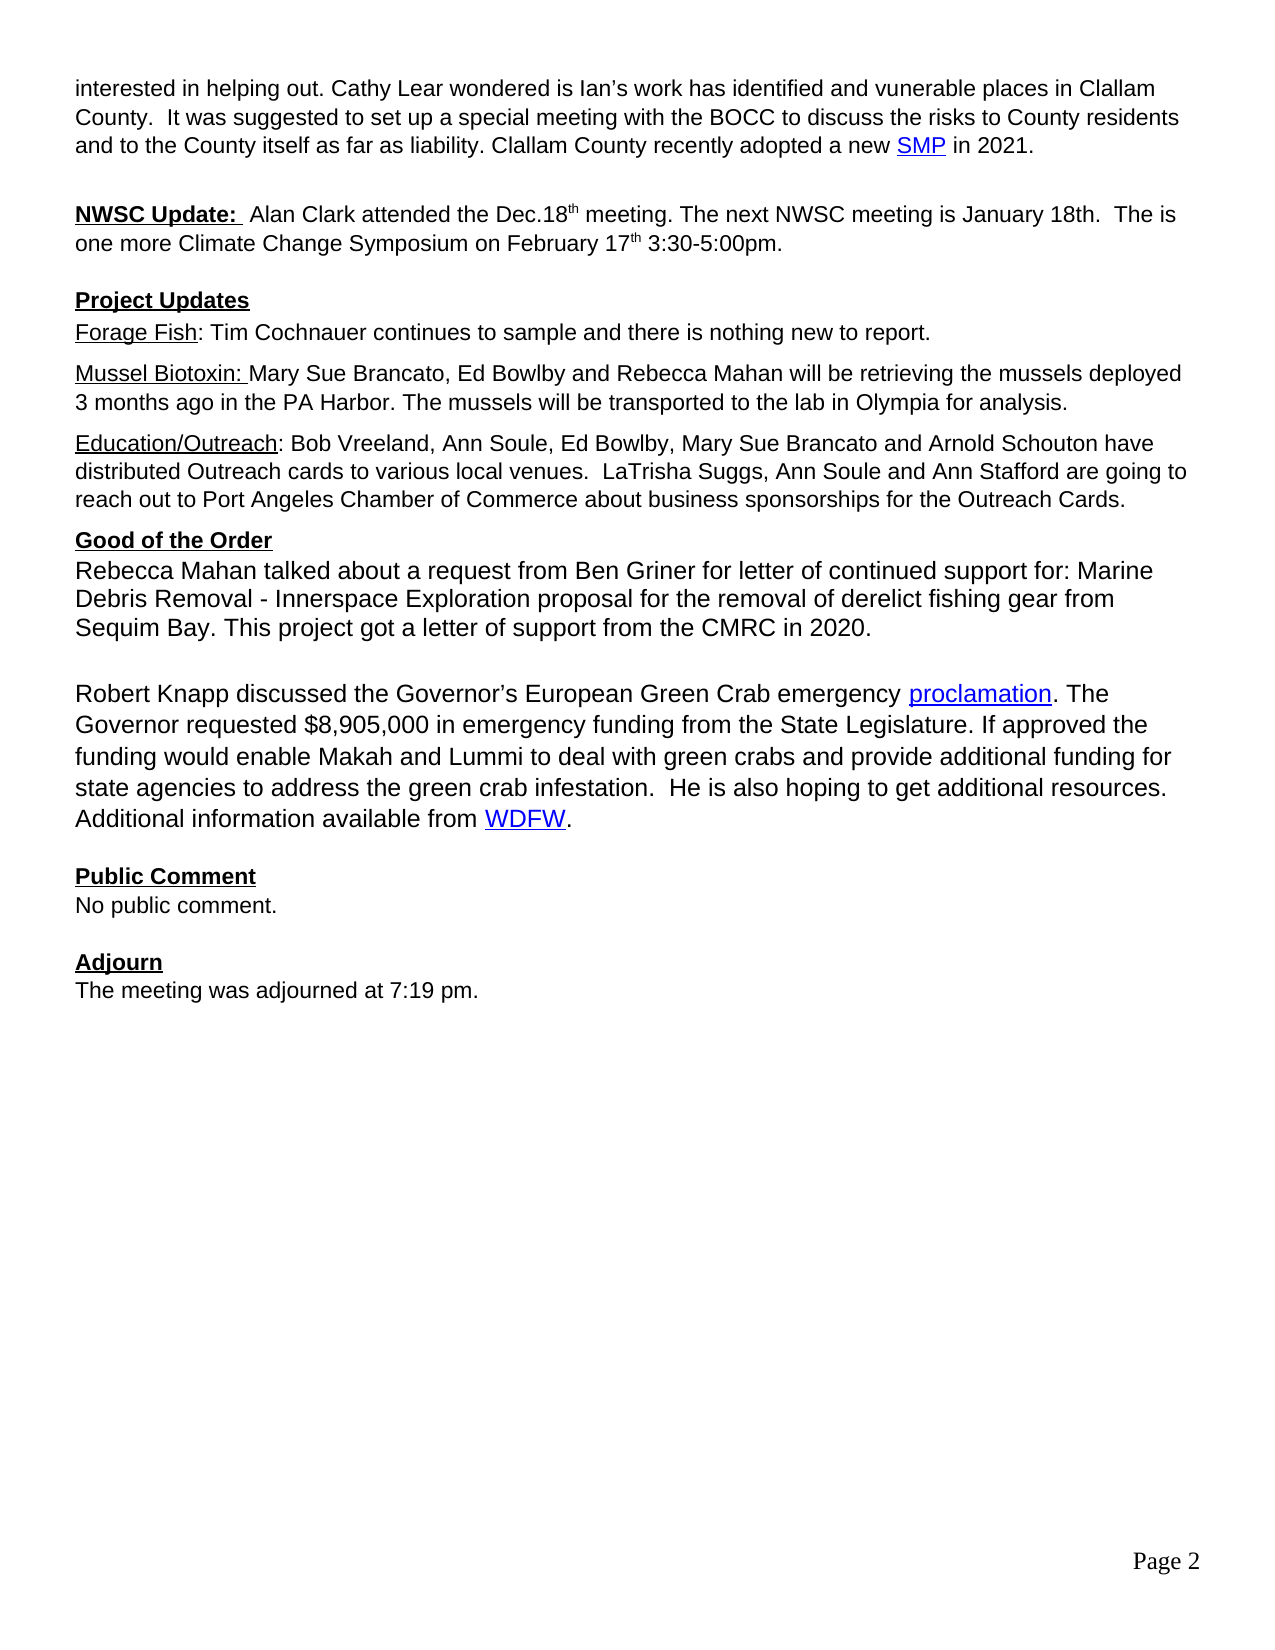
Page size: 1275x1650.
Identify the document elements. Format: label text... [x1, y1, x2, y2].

text Good of the Order [75, 527, 1200, 554]
text The meeting was adjourned at 7:19 pm. [75, 977, 1200, 1003]
text Public Comment [75, 863, 1200, 889]
text Mussel Biotoxin: Mary Sue Brancato, Ed Bowlby and Rebecca Mahan will be retrieving the mussels deployed 3 months ago in the PA Harbor. The mussels will be transported to the lab in Olympia for analysis. [75, 360, 1200, 415]
text Project Updates [75, 287, 1200, 313]
text Adjourn [75, 948, 1200, 975]
text Robert Knapp discussed the Governor’s European Green Crab emergency proclamation. The Governor requested $8,905,000 in emergency funding from the State Legislature. If approved the funding would enable Makah and Lummi to deal with green crabs and provide additional funding for state agencies to address the green crab infestation. He is also hoping to get additional resources. Additional information available from WDFW. [75, 679, 1200, 832]
text No public comment. [75, 892, 1200, 918]
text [75, 75, 1200, 158]
text Rebecca Mahan talked about a request from Ben Griner for letter of continued support for: Marine Debris Removal - Innerspace Exploration proposal for the removal of derelict fishing gear from Sequim Bay. This project got a letter of support from the CMRC in 2020. [75, 556, 1200, 642]
text Forage Fish: Tim Cochnauer continues to sample and there is nothing new to report. [75, 319, 1200, 346]
text Education/Outreach: Bob Vreeland, Ann Soule, Ed Bowlby, Mary Sue Brancato and Arnold Schouton have distributed Outreach cards to various local venues. LaTrisha Suggs, Ann Soule and Ann Stafford are going to reach out to Port Angeles Chamber of Commerce about business sponsorships for the Outreach Cards. [75, 429, 1200, 513]
text NWSC Update: Alan Clark attended the Dec.18th meeting. The next NWSC meeting is January 18th. The is one more Climate Change Symposium on February 17th 3:30-5:00pm. [75, 201, 1200, 256]
